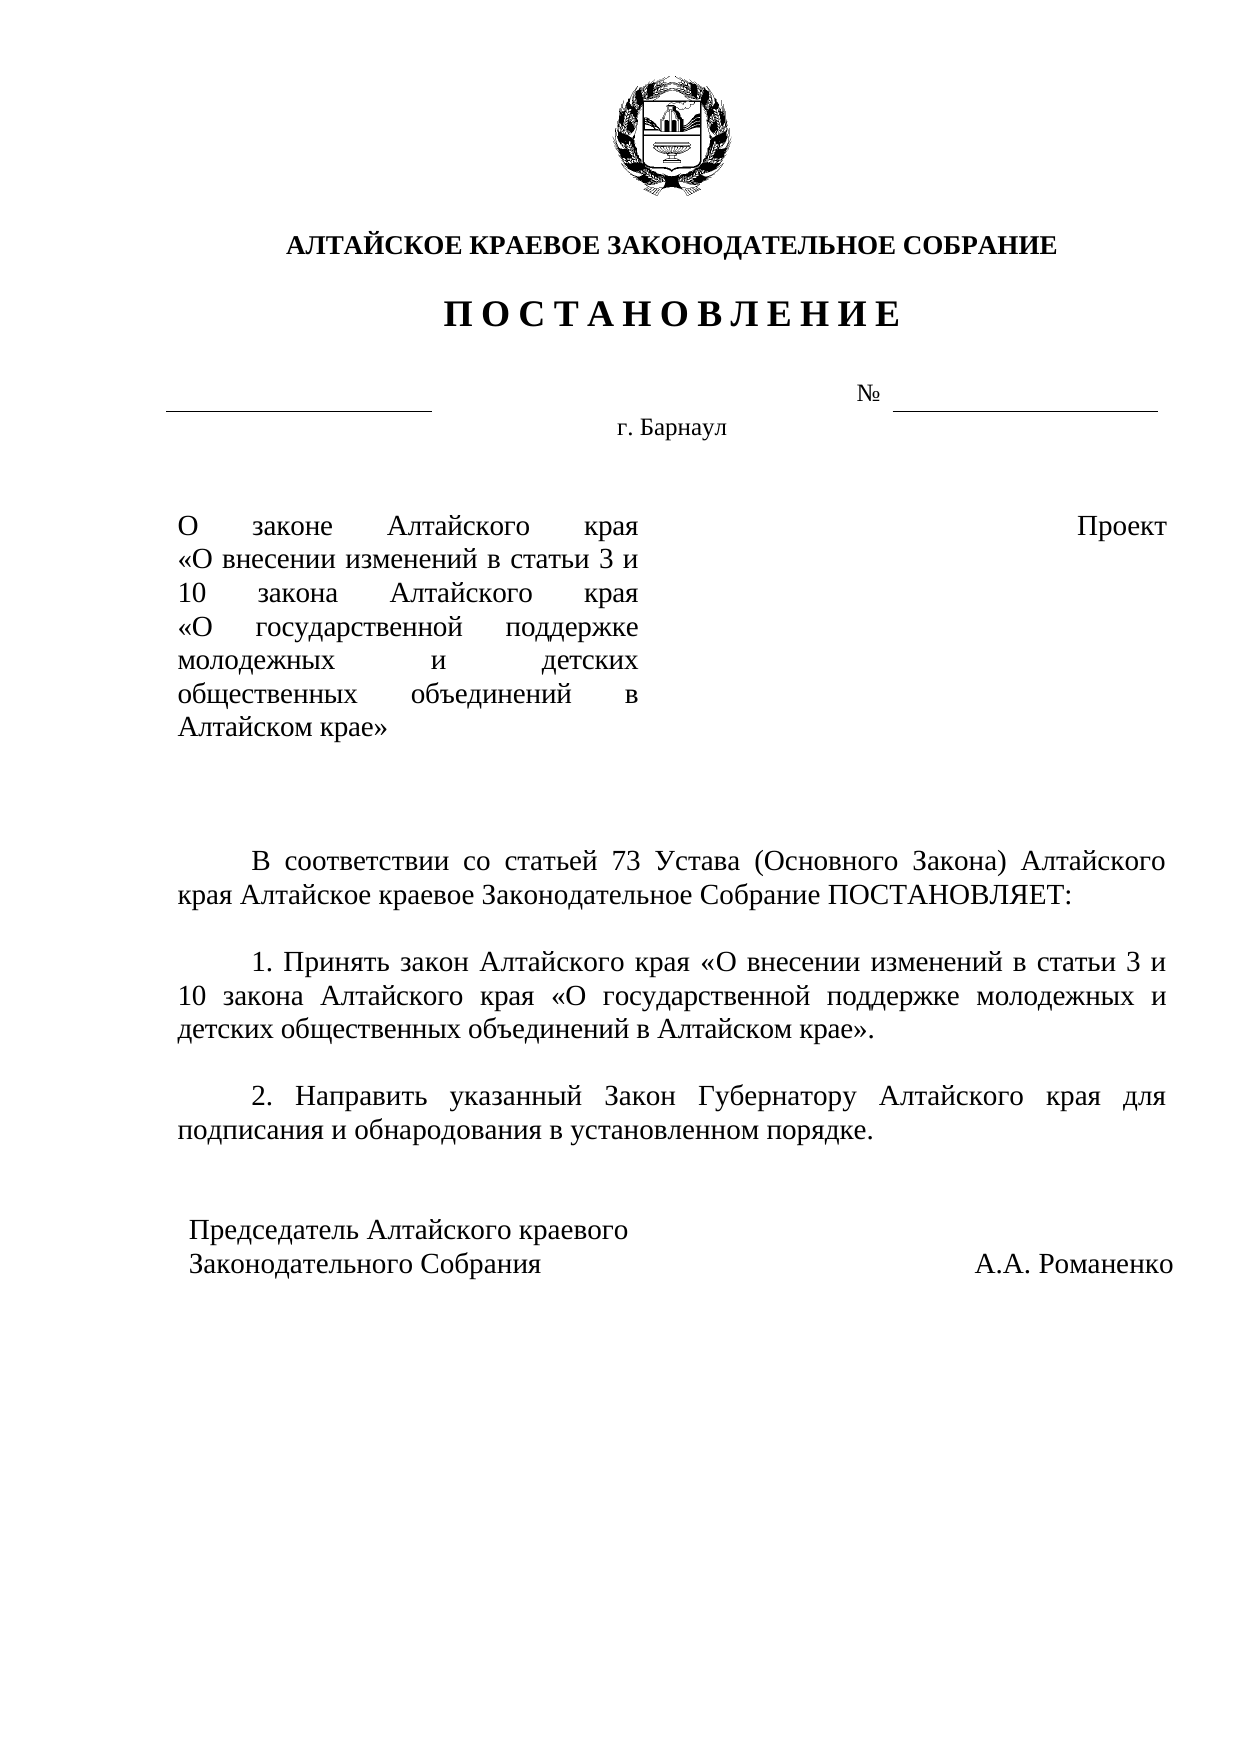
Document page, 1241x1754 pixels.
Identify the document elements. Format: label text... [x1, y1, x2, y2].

table_header А.А. Романенко [856, 1213, 1193, 1279]
text 1. Принять закон Алтайского края «О внесении изменений в статьи 3 и 10 закона Алтайского края «О государственной поддержке молодежных и детских общественных объединений в Алтайском крае». [177, 944, 1167, 1045]
table_header Проект [650, 508, 1182, 743]
table_header Председатель Алтайского краевого Законодательного Собрания [177, 1213, 856, 1279]
table_header О законе Алтайского края «О внесении изменений в статьи 3 и 10 закона Алтайского края «О государственной поддержке молодежных и детских общественных объединений в Алтайском крае» [166, 508, 650, 743]
text 2. Направить указанный Закон Губернатору Алтайского края для подписания и обнародования в установленном порядке. [177, 1078, 1167, 1145]
text В соответствии со статьей 73 Устава (Основного Закона) Алтайского края Алтайское краевое Законодательное Собрание ПОСТАНОВЛЯЕТ: [177, 843, 1167, 911]
